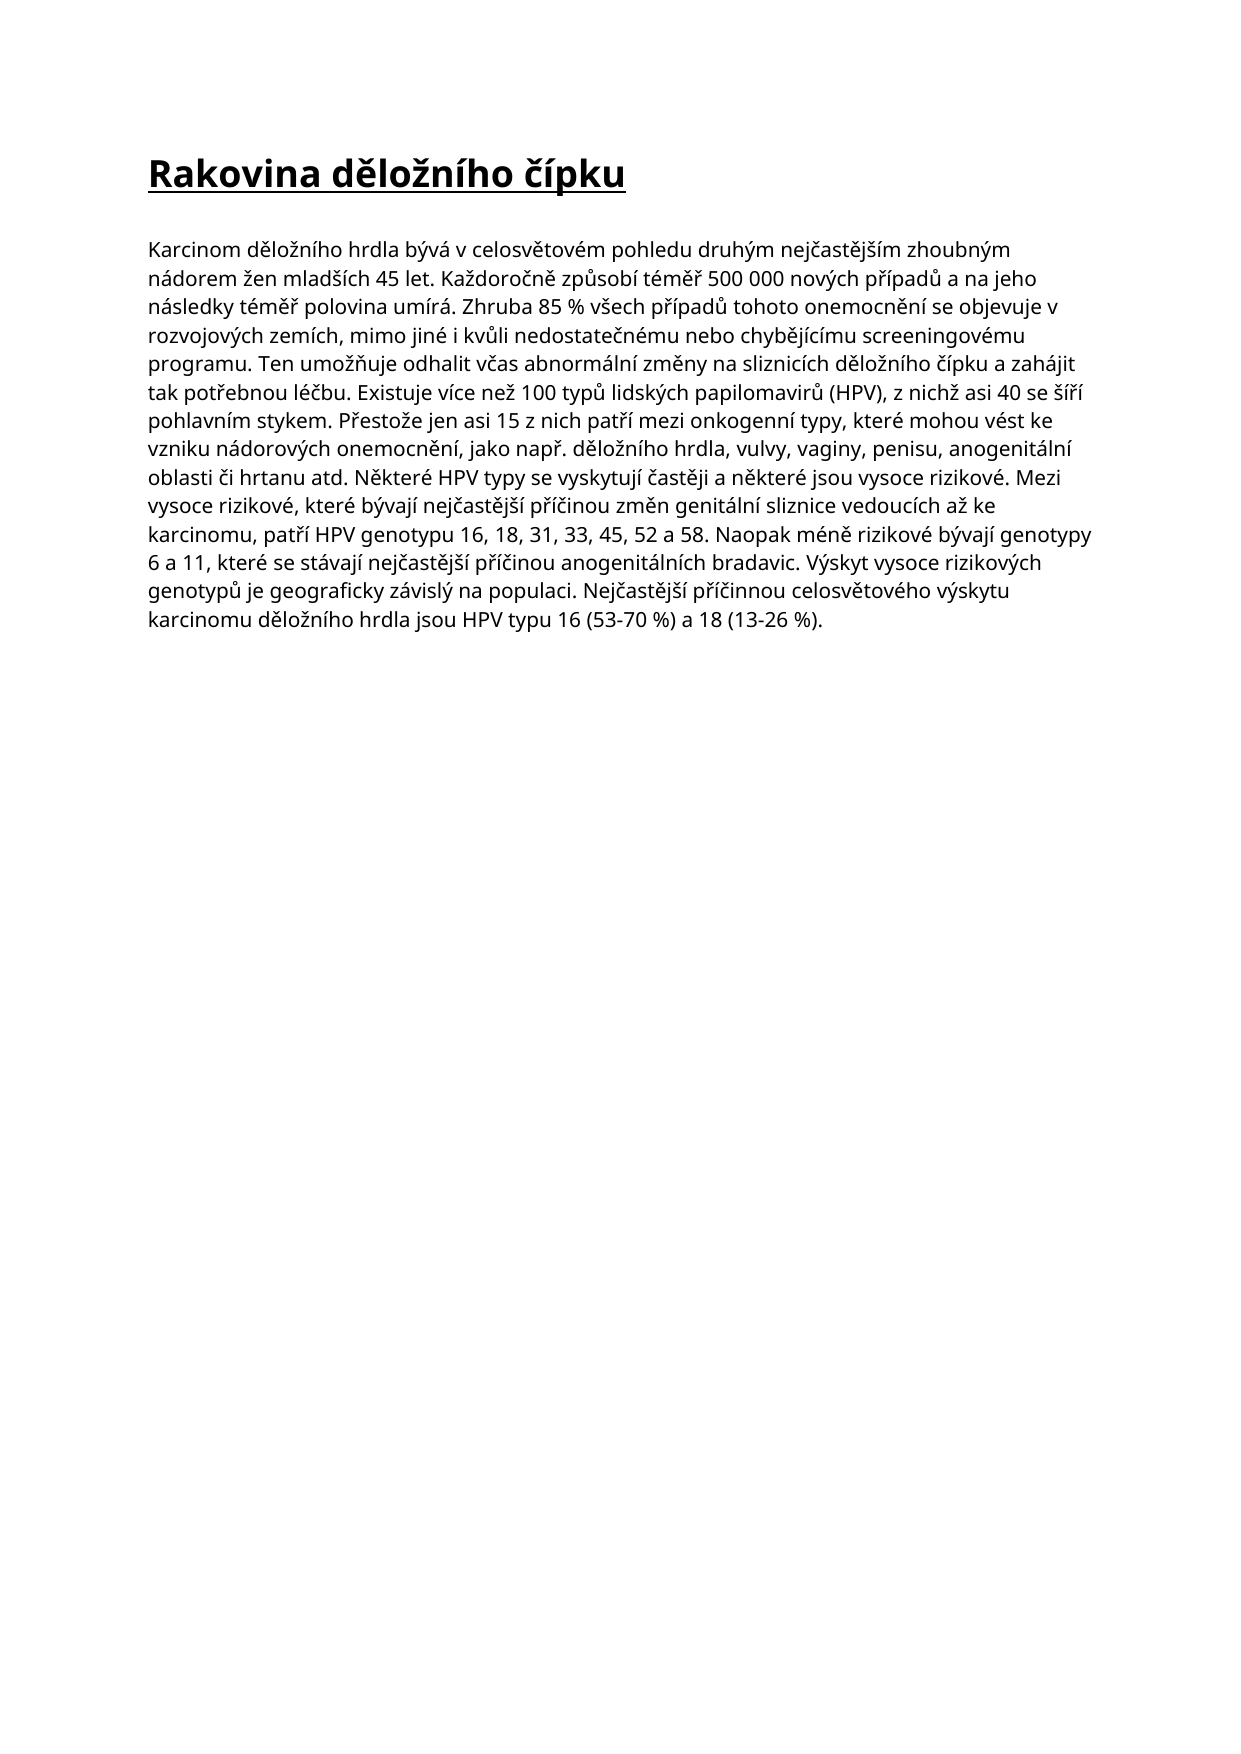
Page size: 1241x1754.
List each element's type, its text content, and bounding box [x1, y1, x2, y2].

text Rakovina děložního čípku [148, 148, 1093, 199]
text Karcinom děložního hrdla bývá v celosvětovém pohledu druhým nejčastějším zhoubným nádorem žen mladších 45 let. Každoročně způsobí téměř 500 000 nových případů a na jeho následky téměř polovina umírá. Zhruba 85 % všech případů tohoto onemocnění se objevuje v rozvojových zemích, mimo jiné i kvůli nedostatečnému nebo chybějícímu screeningovému programu. Ten umožňuje odhalit včas abnormální změny na sliznicích děložního čípku a zahájit tak potřebnou léčbu. Existuje více než 100 typů lidských papilomavirů (HPV), z nichž asi 40 se šíří pohlavním stykem. Přestože jen asi 15 z nich patří mezi onkogenní typy, které mohou vést ke vzniku nádorových onemocnění, jako např. děložního hrdla, vulvy, vaginy, penisu, anogenitální oblasti či hrtanu atd. Některé HPV typy se vyskytují častěji a některé jsou vysoce rizikové. Mezi vysoce rizikové, které bývají nejčastější příčinou změn genitální sliznice vedoucích až ke karcinomu, patří HPV genotypu 16, 18, 31, 33, 45, 52 a 58. Naopak méně rizikové bývají genotypy 6 a 11, které se stávají nejčastější příčinou anogenitálních bradavic. Výskyt vysoce rizikových genotypů je geograficky závislý na populaci. Nejčastější příčinnou celosvětového výskytu karcinomu děložního hrdla jsou HPV typu 16 (53-70 %) a 18 (13-26 %). [148, 235, 1093, 633]
